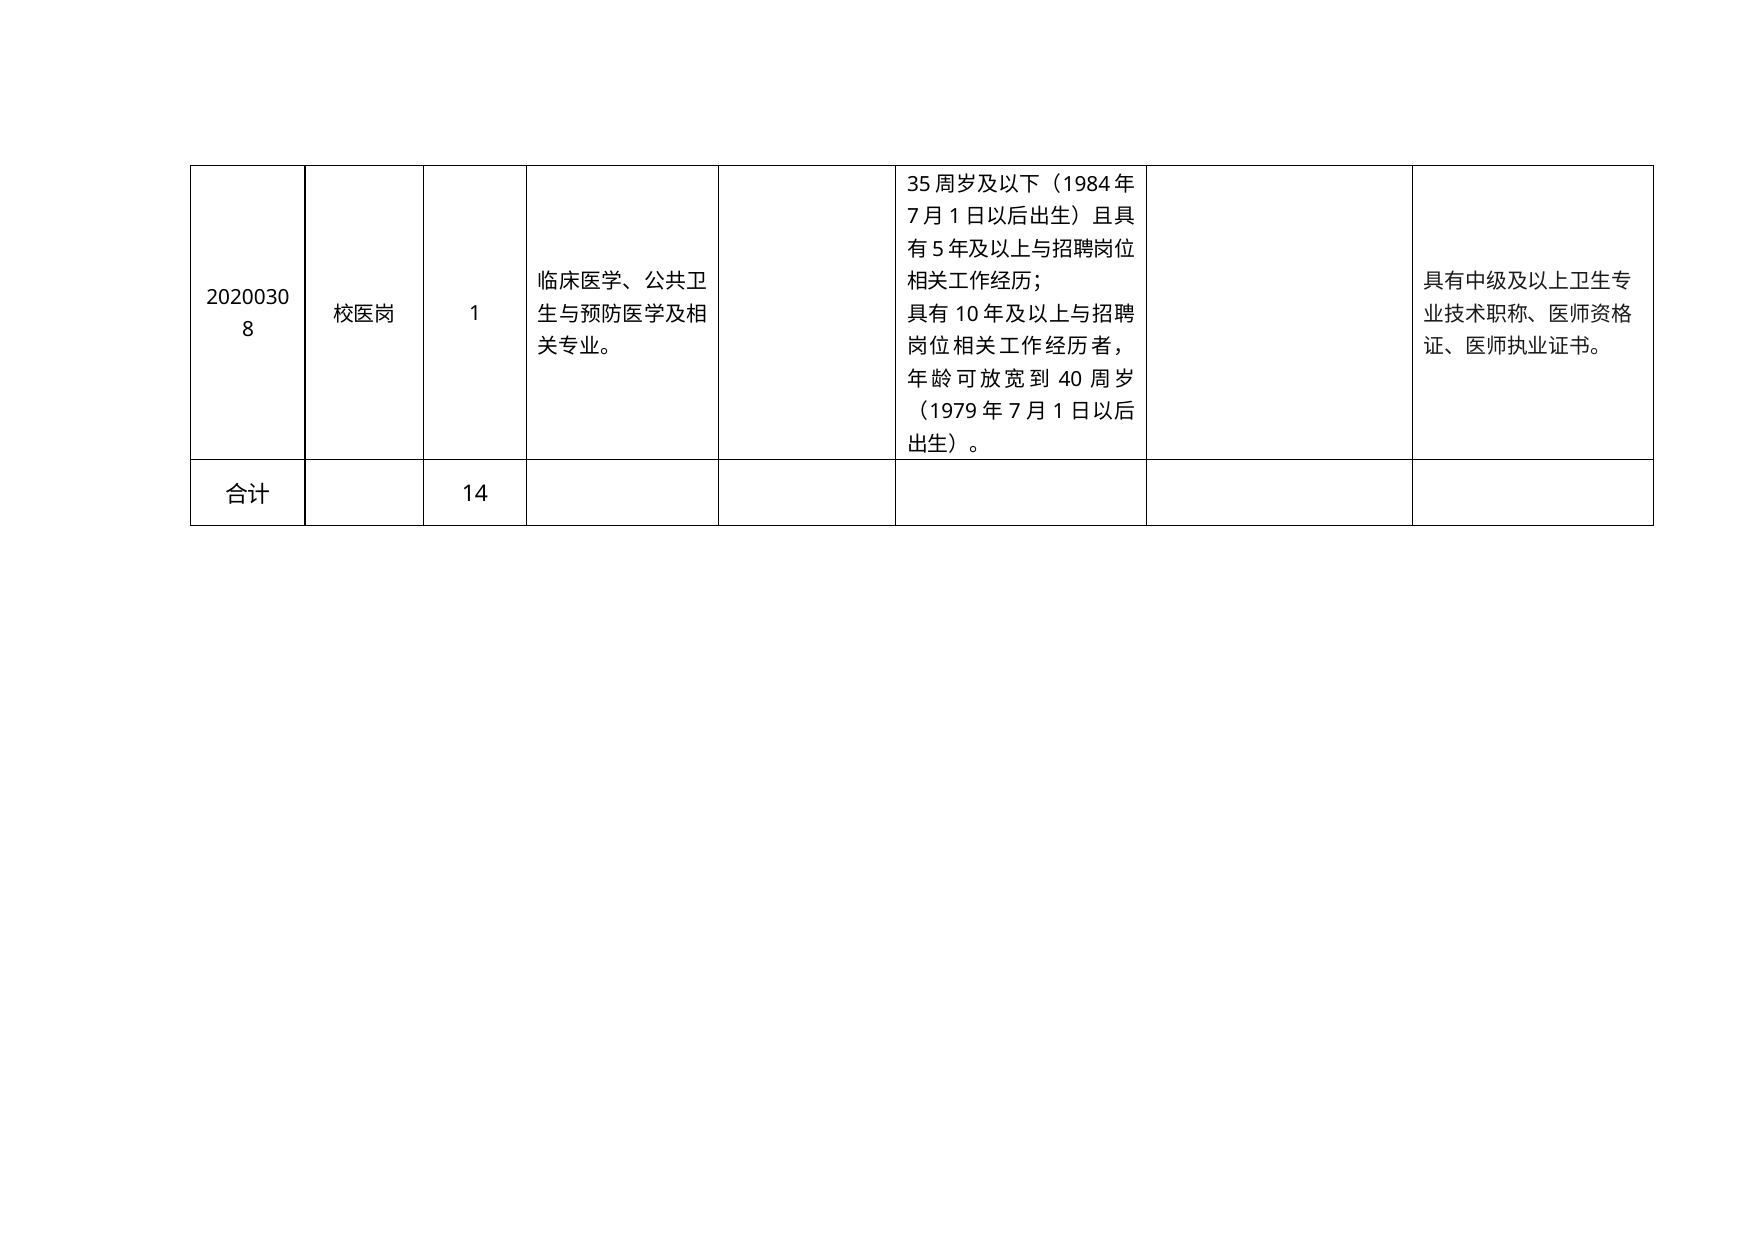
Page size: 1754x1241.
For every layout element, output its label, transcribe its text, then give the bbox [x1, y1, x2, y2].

table_cell 临床医学、公共卫生与预防医学及相关专业。 [527, 166, 718, 459]
table_cell [1147, 460, 1412, 525]
table_cell 35周岁及以下（1984年7月1日以后出生）且具有5年及以上与招聘岗位相关工作经历； 具有10年及以上与招聘岗位相关工作经历者，年龄可放宽到40周岁（1979年7月1日以后出生）。 [896, 166, 1146, 459]
table_cell [306, 460, 423, 525]
table_cell [1413, 460, 1653, 525]
table_cell [527, 460, 718, 525]
table_cell 具有中级及以上卫生专业技术职称、医师资格证、医师执业证书。 [1413, 166, 1653, 459]
table_cell [896, 460, 1146, 525]
table_cell [719, 460, 895, 525]
table_cell 合计 [191, 460, 304, 525]
table_cell 20200308 [191, 166, 304, 459]
table_cell 1 [424, 166, 526, 459]
table_cell 校医岗 [306, 166, 423, 459]
table_cell 14 [424, 460, 526, 525]
